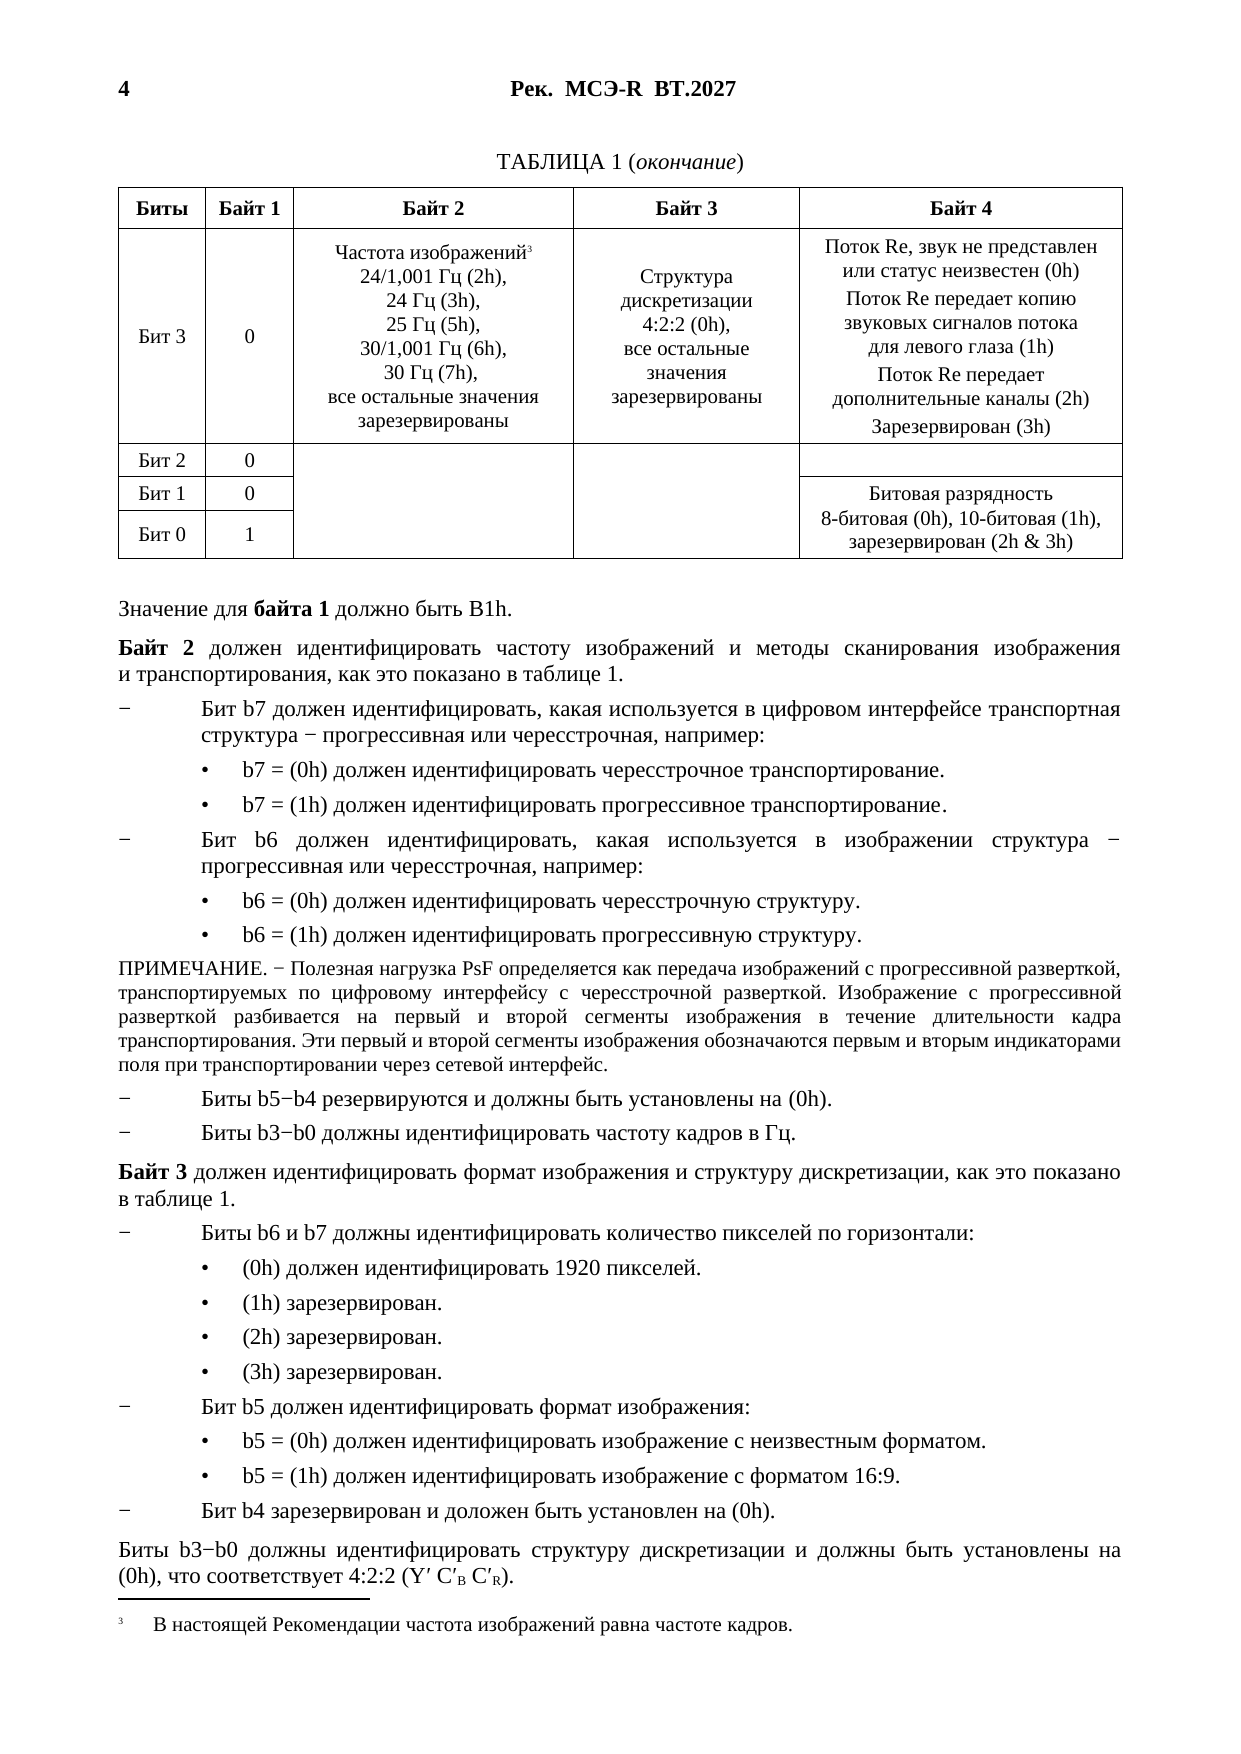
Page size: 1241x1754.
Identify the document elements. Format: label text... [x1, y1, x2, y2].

text − Бит b5 должен идентифицировать формат изображения: [118, 1393, 1122, 1419]
text ТАБЛИЦА 1 (окончание) [118, 148, 1122, 174]
text − Бит b4 зарезервирован и доложен быть установлен на (0h). [118, 1497, 1122, 1523]
table_cell Структура дискретизации 4:2:2 (0h), все остальные значения зарезервированы [574, 229, 799, 443]
table_cell 0 [206, 444, 293, 476]
text Значение для байта 1 должно быть B1h. [118, 595, 1122, 622]
table_cell 0 [206, 229, 293, 443]
text • b7 = (0h) должен идентифицировать чересстрочное транспортирование. [201, 756, 1122, 783]
text • (2h) зарезервирован. [201, 1323, 1122, 1350]
table_cell Бит 3 [119, 229, 205, 443]
table_cell Бит 1 [119, 477, 205, 509]
text ПРИМЕЧАНИЕ. − Полезная нагрузка PsF определяется как передача изображений с прогрессивной разверткой, транспортируемых по цифровому интерфейсу с чересстрочной разверткой. Изображение с прогрессивной разверткой разбивается на первый и второй сегменты изображения в течение длительности кадра транспортирования. Эти первый и второй сегменты изображения обозначаются первым и вторым индикаторами поля при транспортировании через сетевой интерфейс. [118, 956, 1122, 1076]
text • b5 = (1h) должен идентифицировать изображение с форматом 16:9. [201, 1462, 1122, 1488]
text − Бит b7 должен идентифицировать, какая используется в цифровом интерфейсе транспортная структура − прогрессивная или чересстрочная, например: [118, 695, 1122, 748]
table_cell 1 [206, 511, 293, 558]
table_cell [294, 444, 573, 558]
table_cell 0 [206, 477, 293, 509]
table_cell Бит 0 [119, 511, 205, 558]
text Биты b3−b0 должны идентифицировать структуру дискретизации и должны быть установлены на (0h), что соответствует 4:2:2 (Y′ C′B C′R). [118, 1536, 1122, 1588]
text − Бит b6 должен идентифицировать, какая используется в изображении структура − прогрессивная или чересстрочная, например: [118, 826, 1122, 878]
table_header Байт 3 [574, 188, 799, 228]
table_cell [800, 444, 1122, 476]
text • b6 = (1h) должен идентифицировать прогрессивную структуру. [201, 921, 1122, 948]
table_header Байт 4 [800, 188, 1122, 228]
text Байт 3 должен идентифицировать формат изображения и структуру дискретизации, как это показано в таблице 1. [118, 1158, 1122, 1211]
table_header Биты [119, 188, 205, 228]
table_cell Битовая разрядность 8-битовая (0h), 10-битовая (1h), зарезервирован (2h & 3h) [800, 477, 1122, 558]
table_cell Бит 2 [119, 444, 205, 476]
text • b5 = (0h) должен идентифицировать изображение с неизвестным форматом. [201, 1427, 1122, 1454]
text • b7 = (1h) должен идентифицировать прогрессивное транспортирование. [201, 791, 1122, 817]
table_header Байт 2 [294, 188, 573, 228]
table_cell Поток Re, звук не представлен или статус неизвестен (0h) Поток Re передает копию звуковых сигналов потока для левого глаза (1h) Поток Re передает дополнительные каналы (2h) Зарезервирован (3h) [800, 229, 1122, 443]
text − Биты b3−b0 должны идентифицировать частоту кадров в Гц. [118, 1119, 1122, 1146]
text • b6 = (0h) должен идентифицировать чересстрочную структуру. [201, 887, 1122, 913]
table_cell Частота изображений 24/1,001 Гц (2h), 24 Гц (3h), 25 Гц (5h), 30/1,001 Гц (6h), 30 Гц (7h), все остальные значения зарезервированы [294, 229, 573, 443]
text Байт 2 должен идентифицировать частоту изображений и методы сканирования изображения и транспортирования, как это показано в таблице 1. [118, 634, 1122, 687]
text • (0h) должен идентифицировать 1920 пикселей. [201, 1254, 1122, 1280]
text − Биты b5−b4 резервируются и должны быть установлены на (0h). [118, 1085, 1122, 1111]
text − Биты b6 и b7 должны идентифицировать количество пикселей по горизонтали: [118, 1219, 1122, 1246]
table_cell [574, 444, 799, 558]
text • (1h) зарезервирован. [201, 1289, 1122, 1315]
text • (3h) зарезервирован. [201, 1358, 1122, 1384]
table_header Байт 1 [206, 188, 293, 228]
